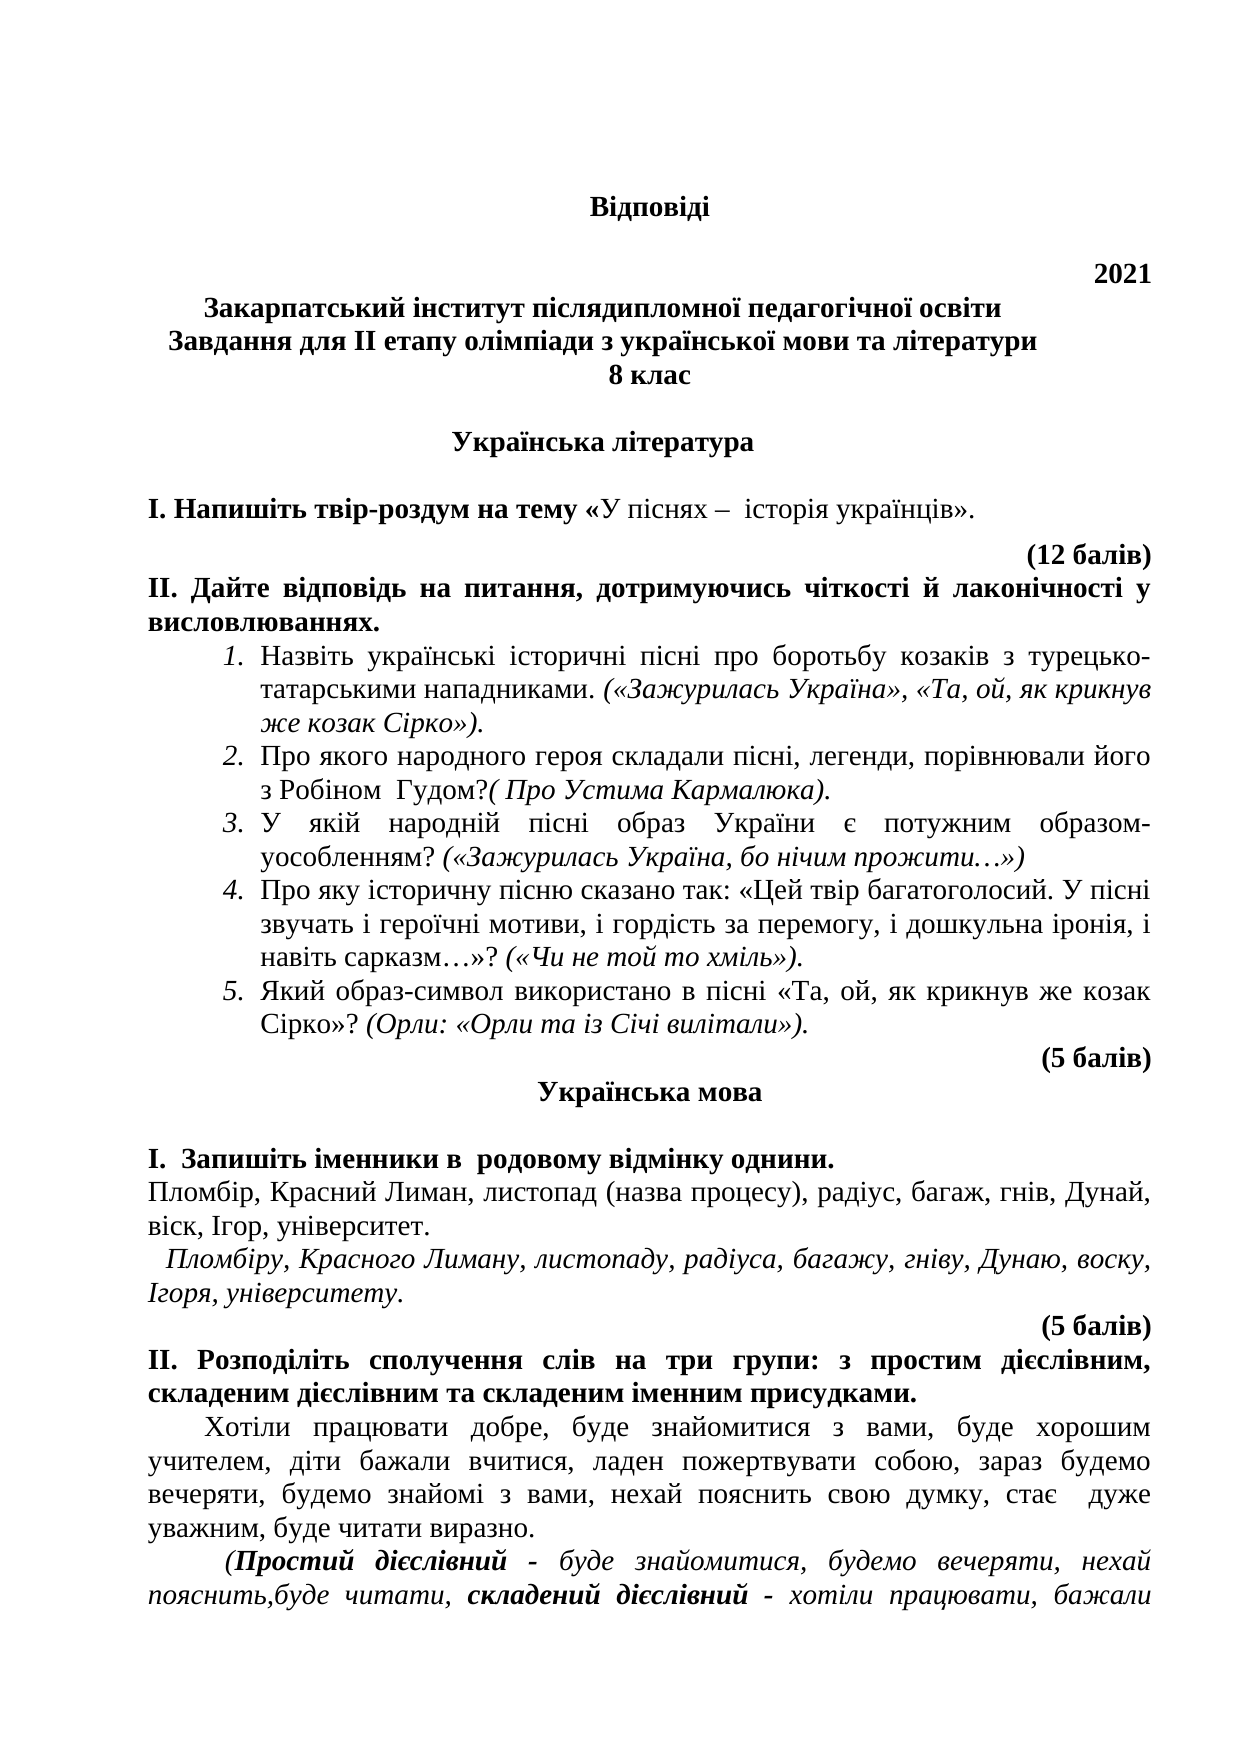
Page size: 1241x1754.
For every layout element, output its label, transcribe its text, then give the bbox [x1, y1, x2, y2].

text (12 балів) [148, 537, 1152, 571]
text Хотіли працювати добре, буде знайомитися з вами, буде хорошим учителем, діти бажали вчитися, ладен пожертвувати собою, зараз будемо вечеряти, будемо знайомі з вами, нехай пояснить свою думку, стає дуже уважним, буде читати виразно. [148, 1409, 1152, 1543]
text (5 балів) [54, 1308, 1152, 1342]
list Про якого народного героя складали пісні, легенди, порівнювали його з Робіном Гудом?( Про Устима Кармалюка). [223, 738, 1152, 805]
list Який образ-символ використано в пісні «Та, ой, як крикнув же козак Сірко»? (Орли: «Орли та із Січі вилітали»). [223, 973, 1152, 1040]
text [148, 1543, 1152, 1610]
text Завдання для ІІ етапу олімпіади з української мови та літератури [54, 323, 1152, 357]
text (5 балів) [148, 1040, 1152, 1074]
text ІІ. Розподіліть сполучення слів на три групи: з простим дієслівним, складеним дієслівним та складеним іменним присудками. [148, 1342, 1152, 1409]
text Закарпатський інститут післядипломної педагогічної освіти [54, 290, 1152, 323]
text І. Напишіть твір-роздум на тему «У піснях – історія українців». [148, 491, 1152, 524]
text Українська мова [148, 1074, 1152, 1107]
text 2021 [54, 256, 1152, 290]
text Українська література [54, 424, 1152, 457]
list Назвіть українські історичні пісні про боротьбу козаків з турецько-татарськими нападниками. («Зажурилась Україна», «Та, ой, як крикнув же козак Сірко»). [223, 638, 1152, 738]
text Пломбіру, Красного Лиману, листопаду, радіуса, багажу, гніву, Дунаю, воску, Ігоря, університету. [148, 1241, 1152, 1308]
text Пломбір, Красний Лиман, листопад (назва процесу), радіус, багаж, гнів, Дунай, віск, Ігор, університет. [148, 1174, 1152, 1241]
list У якій народній пісні образ України є потужним образом-уособленням? («Зажурилась Україна, бо нічим прожити…») [223, 805, 1152, 872]
text І. Запишіть іменники в родовому відмінку однини. [148, 1141, 1152, 1174]
text ІІ. Дайте відповідь на питання, дотримуючись чіткості й лаконічності у висловлюваннях. [148, 571, 1152, 638]
list Про яку історичну пісню сказано так: «Цей твір багатоголосий. У пісні звучать і героїчні мотиви, і гордість за перемогу, і дошкульна іронія, і навіть сарказм…»? («Чи не той то хміль»). [223, 872, 1152, 973]
text Відповіді [148, 189, 1152, 223]
text 8 клас [148, 357, 1152, 390]
